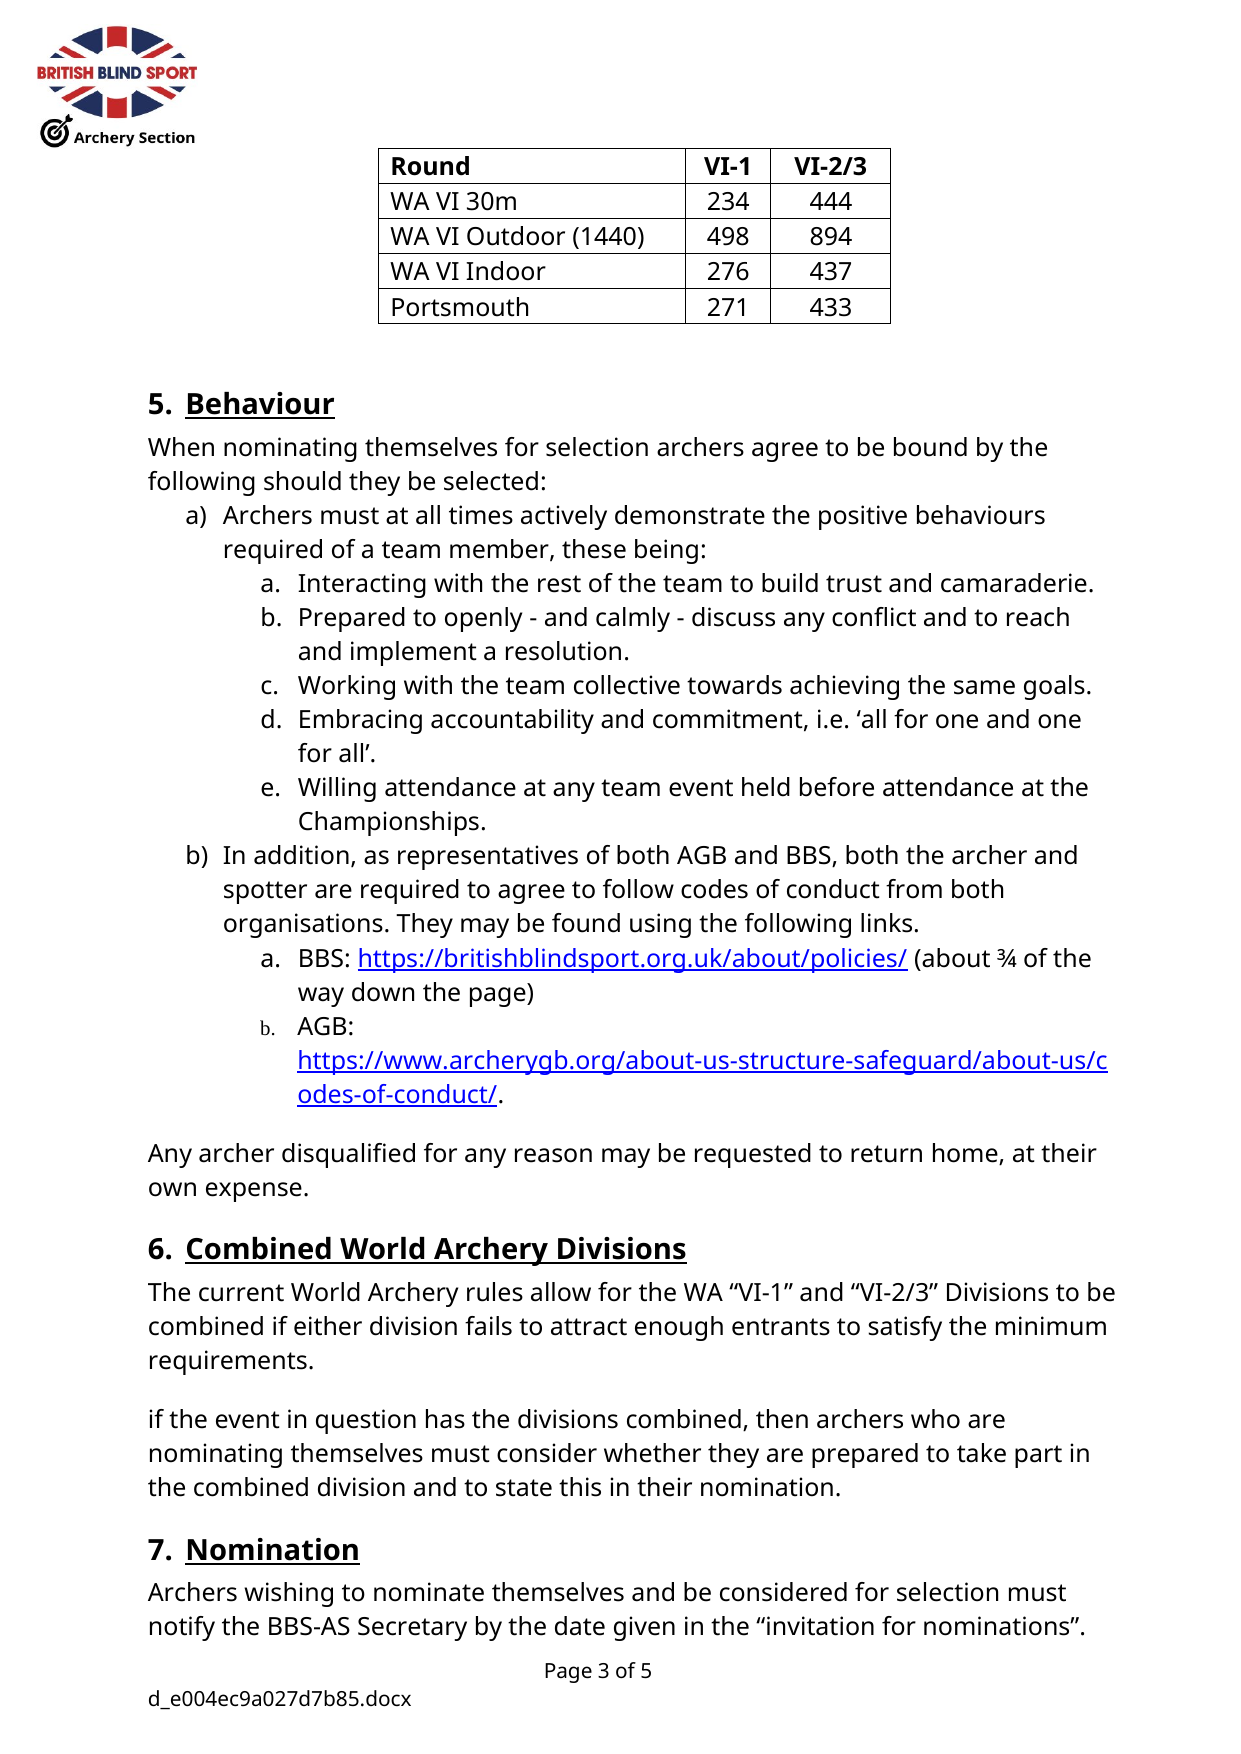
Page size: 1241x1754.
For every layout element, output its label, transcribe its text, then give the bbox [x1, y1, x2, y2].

list In addition, as representatives of both AGB and BBS, both the archer and spotter are required to agree to follow codes of conduct from both organisations. They may be found using the following links. [185, 838, 1122, 940]
text Any archer disqualified for any reason may be requested to return home, at their own expense. [148, 1136, 1122, 1204]
list Willing attendance at any team event held before attendance at the Championships. [260, 770, 1122, 838]
text When nominating themselves for selection archers agree to be bound by the following should they be selected: [148, 429, 1122, 497]
table_cell Portsmouth [379, 289, 685, 323]
table_cell 433 [771, 289, 890, 323]
table_cell 444 [771, 184, 890, 218]
list AGB: https://www.archerygb.org/about-us-structure-safeguard/about-us/codes-of-conduct/. [260, 1008, 1122, 1111]
list BBS: https://britishblindsport.org.uk/about/policies/ (about ¾ of the way down the page) [260, 940, 1122, 1008]
subtitle Nomination [148, 1529, 1122, 1569]
table_cell 894 [771, 219, 890, 253]
table_cell WA VI Outdoor (1440) [379, 219, 685, 253]
table_cell WA VI 30m [379, 184, 685, 218]
list Prepared to openly - and calmly - discuss any conflict and to reach and implement a resolution. [260, 599, 1122, 668]
list Embracing accountability and commitment, i.e. ‘all for one and one for all’. [260, 702, 1122, 770]
subtitle Combined World Archery Divisions [148, 1229, 1122, 1268]
table_header Round [379, 149, 685, 183]
table_cell 276 [686, 254, 770, 288]
table_cell WA VI Indoor [379, 254, 685, 288]
list Archers must at all times actively demonstrate the positive behaviours required of a team member, these being: [185, 497, 1122, 566]
table_cell 234 [686, 184, 770, 218]
table_cell 271 [686, 289, 770, 323]
subtitle Behaviour [148, 383, 1122, 423]
list Interacting with the rest of the team to build trust and camaraderie. [260, 566, 1122, 599]
text The current World Archery rules allow for the WA “VI-1” and “VI-2/3” Divisions to be combined if either division fails to attract enough entrants to satisfy the minimum requirements. [148, 1274, 1122, 1377]
text if the event in question has the divisions combined, then archers who are nominating themselves must consider whether they are prepared to take part in the combined division and to state this in their nomination. [148, 1402, 1122, 1504]
table_cell 437 [771, 254, 890, 288]
text Archers wishing to nominate themselves and be considered for selection must notify the BBS-AS Secretary by the date given in the “invitation for nominations”. [148, 1575, 1122, 1643]
table_header VI-2/3 [771, 149, 890, 183]
list Working with the team collective towards achieving the same goals. [260, 668, 1122, 702]
table_header VI-1 [686, 149, 770, 183]
table_cell 498 [686, 219, 770, 253]
picture [36, 24, 198, 149]
